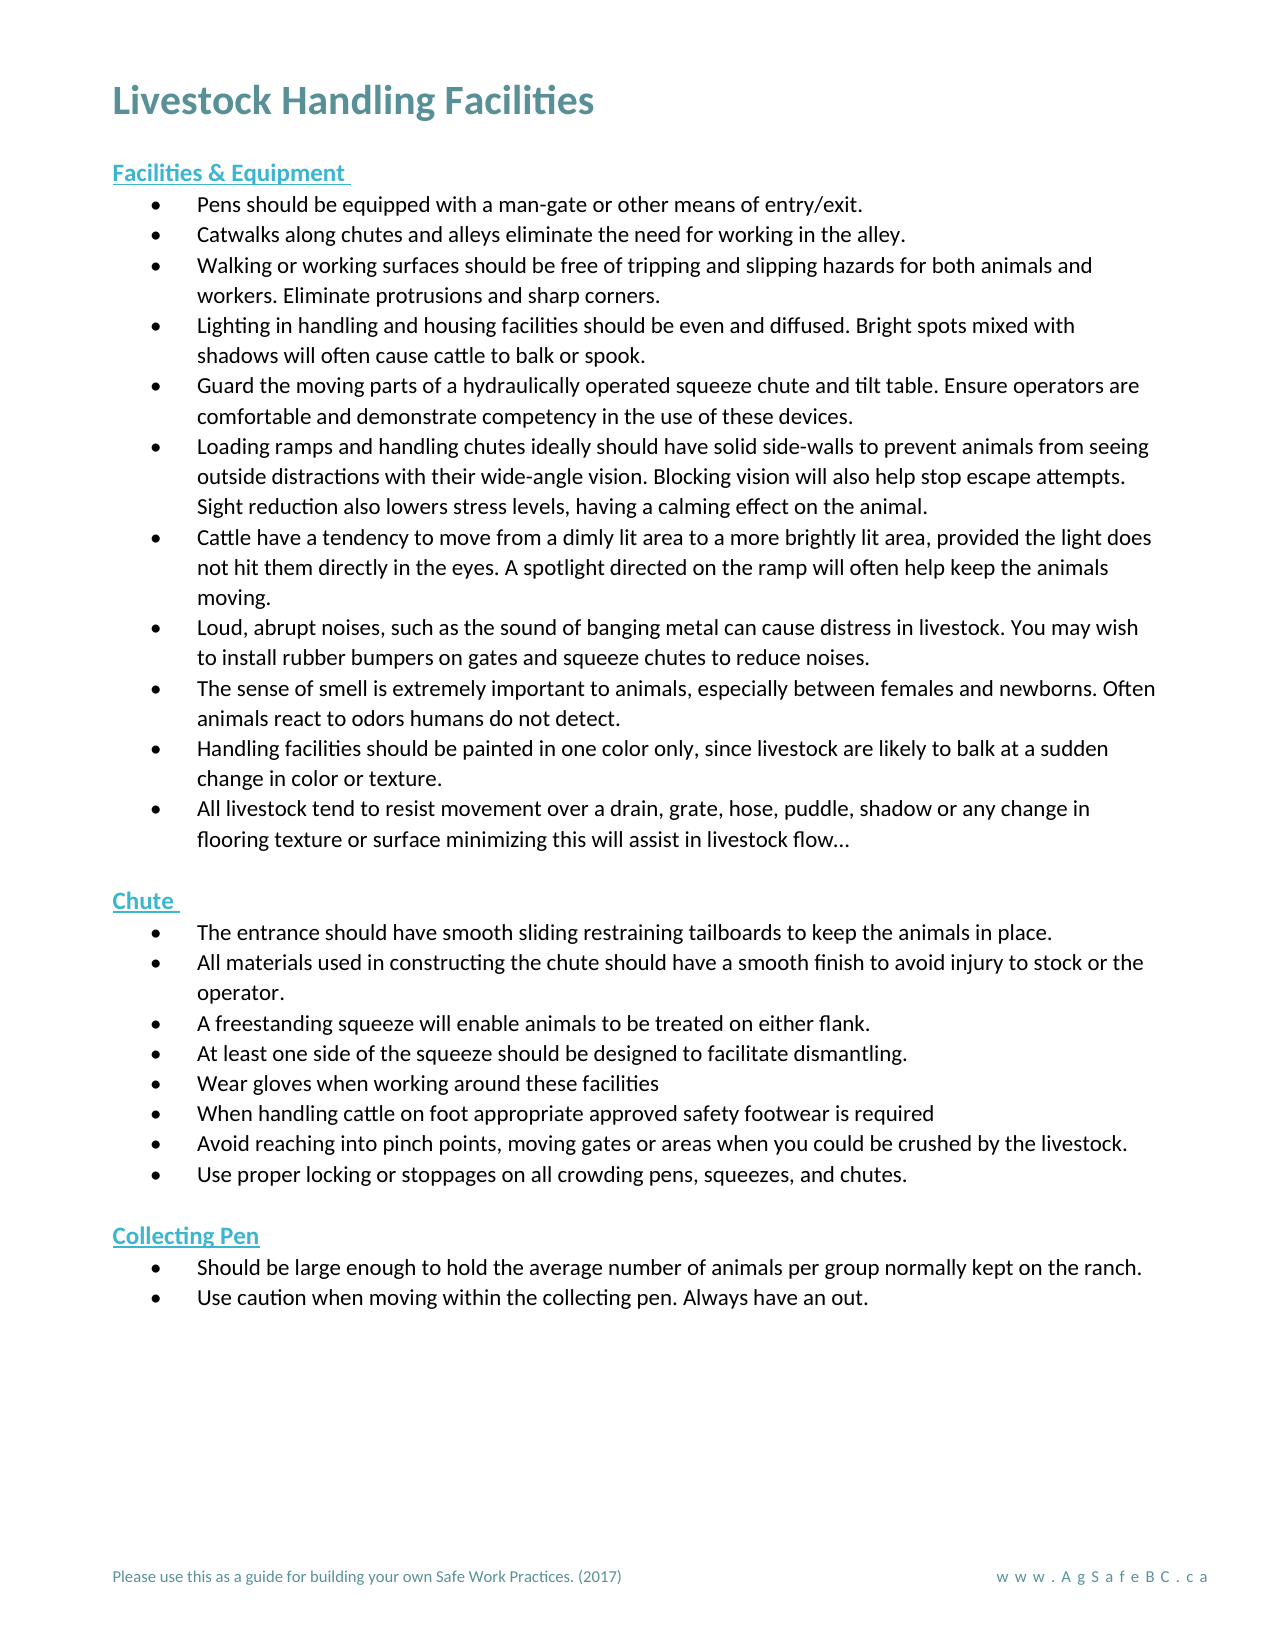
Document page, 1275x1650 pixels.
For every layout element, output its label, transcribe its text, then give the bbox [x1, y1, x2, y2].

list Wear gloves when working around these facilities [150, 1069, 1162, 1097]
list Use proper locking or stoppages on all crowding pens, squeezes, and chutes. [150, 1160, 1162, 1188]
list When handling cattle on foot appropriate approved safety footwear is required [150, 1099, 1162, 1127]
list Walking or working surfaces should be free of tripping and slipping hazards for both animals and workers. Eliminate protrusions and sharp corners. [150, 251, 1162, 309]
list Cattle have a tendency to move from a dimly lit area to a more brightly lit area, provided the light does not hit them directly in the eyes. A spotlight directed on the ramp will often help keep the animals moving. [150, 523, 1162, 611]
list Handling facilities should be painted in one color only, since livestock are likely to balk at a sudden change in color or texture. [150, 734, 1162, 792]
list All materials used in constructing the chute should have a smooth finish to avoid injury to stock or the operator. [150, 948, 1162, 1007]
list Avoid reaching into pinch points, moving gates or areas when you could be crushed by the livestock. [150, 1129, 1162, 1158]
list Guard the moving parts of a hydraulically operated squeeze chute and tilt table. Ensure operators are comfortable and demonstrate competency in the use of these devices. [150, 372, 1162, 430]
list Catwalks along chutes and alleys eliminate the need for working in the alley. [150, 221, 1162, 249]
list At least one side of the squeeze should be designed to facilitate dismantling. [150, 1039, 1162, 1067]
list The entrance should have smooth sliding restraining tailboards to keep the animals in place. [150, 918, 1162, 946]
text Collecting Pen [112, 1220, 1162, 1251]
text Facilities & Equipment [112, 157, 1162, 188]
list A freestanding squeeze will enable animals to be treated on either flank. [150, 1009, 1162, 1037]
list All livestock tend to resist movement over a drain, grate, hose, puddle, shadow or any change in flooring texture or surface minimizing this will assist in livestock flow… [150, 794, 1162, 853]
list Pens should be equipped with a man-gate or other means of entry/exit. [150, 190, 1162, 218]
text Chute [112, 885, 1162, 916]
list Loading ramps and handling chutes ideally should have solid side-walls to prevent animals from seeing outside distractions with their wide-angle vision. Blocking vision will also help stop escape attempts. Sight reduction also lowers stress levels, having a calming effect on the animal. [150, 432, 1162, 521]
list Should be large enough to hold the average number of animals per group normally kept on the ranch. [150, 1253, 1162, 1281]
list Loud, abrupt noises, such as the sound of banging metal can cause distress in livestock. You may wish to install rubber bumpers on gates and squeeze chutes to reduce noises. [150, 613, 1162, 672]
list Lighting in handling and housing facilities should be even and diffused. Bright spots mixed with shadows will often cause cattle to balk or spook. [150, 311, 1162, 369]
list Use caution when moving within the collecting pen. Always have an out. [150, 1283, 1162, 1311]
list The sense of smell is extremely important to animals, especially between females and newborns. Often animals react to odors humans do not detect. [150, 674, 1162, 732]
